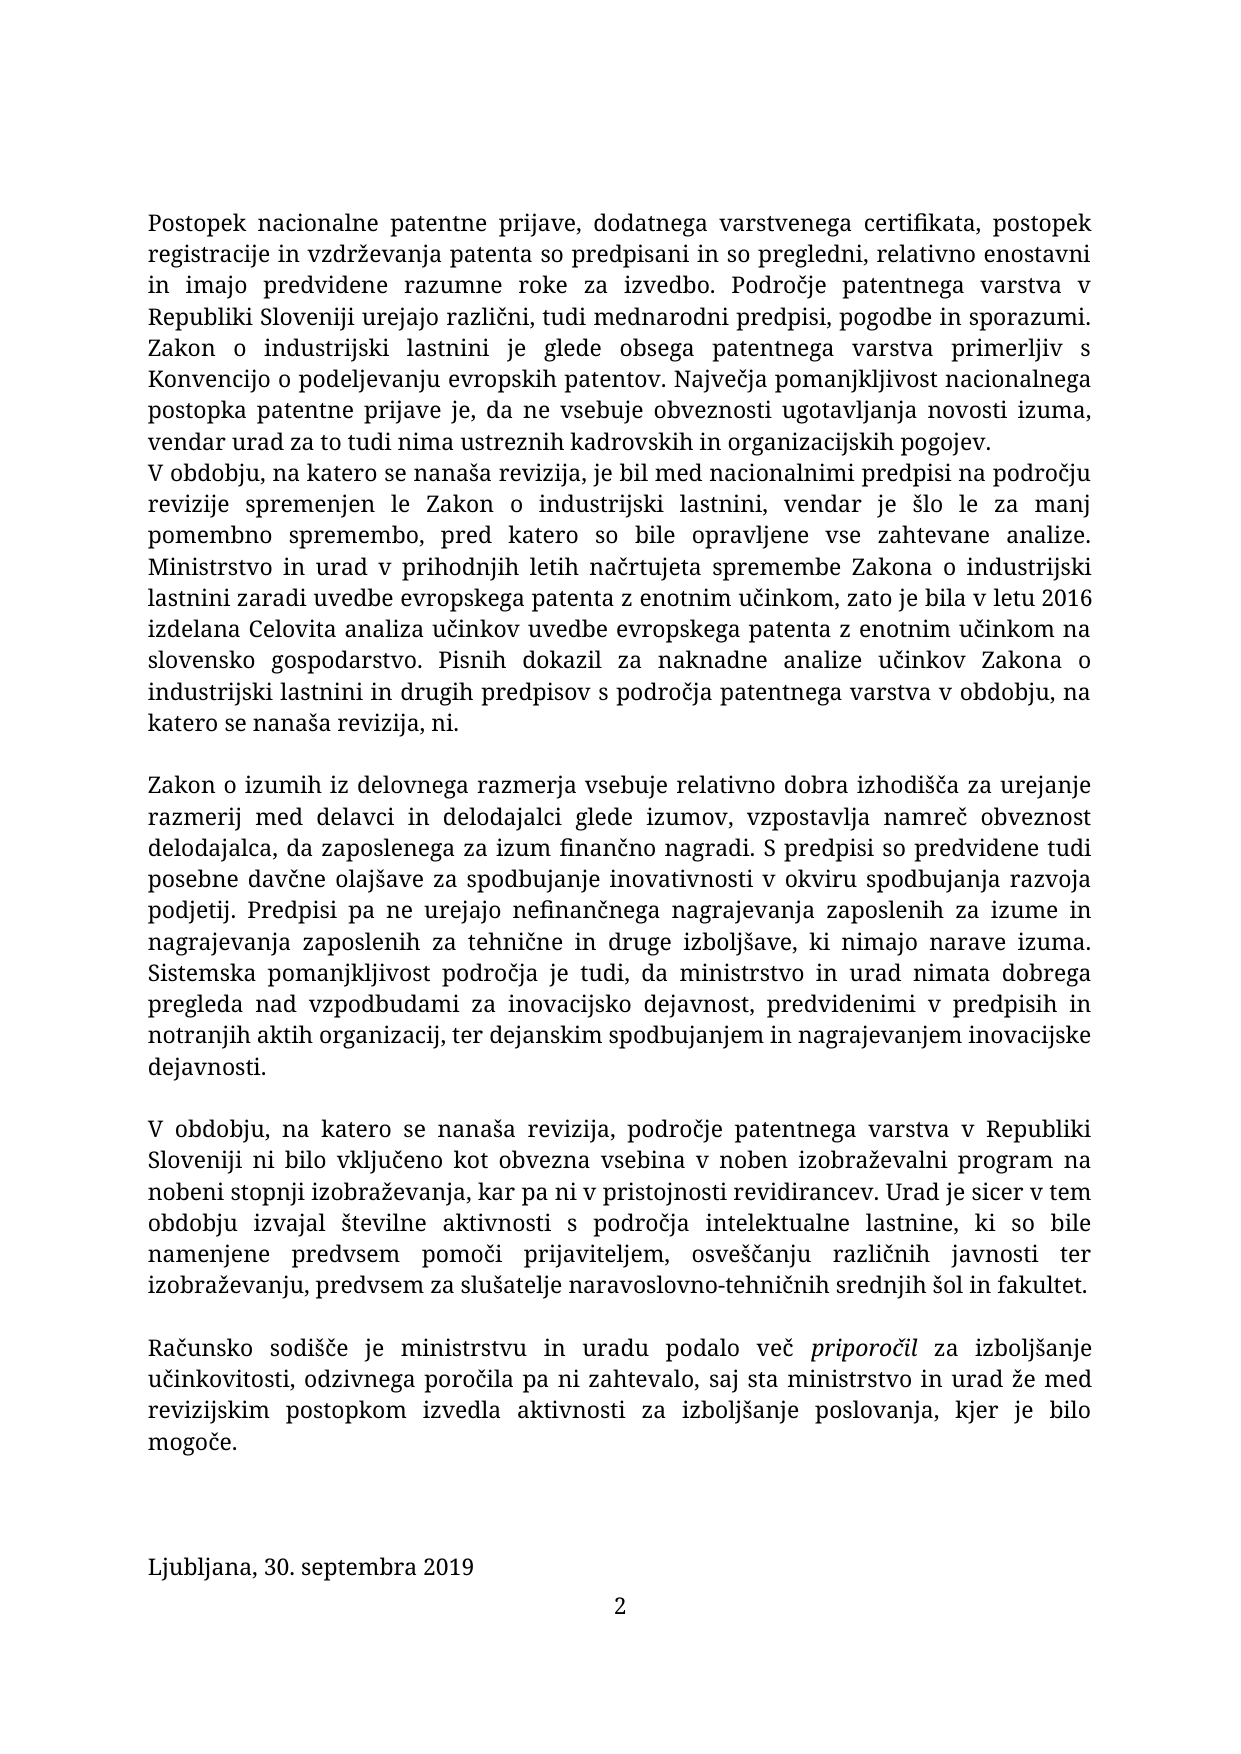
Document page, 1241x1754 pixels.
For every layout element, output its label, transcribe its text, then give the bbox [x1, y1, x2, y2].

text Zakon o izumih iz delovnega razmerja vsebuje relativno dobra izhodišča za urejanje razmerij med delavci in delodajalci glede izumov, vzpostavlja namreč obveznost delodajalca, da zaposlenega za izum finančno nagradi. S predpisi so predvidene tudi posebne davčne olajšave za spodbujanje inovativnosti v okviru spodbujanja razvoja podjetij. Predpisi pa ne urejajo nefinančnega nagrajevanja zaposlenih za izume in nagrajevanja zaposlenih za tehnične in druge izboljšave, ki nimajo narave izuma. Sistemska pomanjkljivost področja je tudi, da ministrstvo in urad nimata dobrega pregleda nad vzpodbudami za inovacijsko dejavnost, predvidenimi v predpisih in notranjih aktih organizacij, ter dejanskim spodbujanjem in nagrajevanjem inovacijske dejavnosti. [148, 769, 1092, 1082]
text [148, 207, 1092, 457]
text V obdobju, na katero se nanaša revizija, je bil med nacionalnimi predpisi na področju revizije spremenjen le Zakon o industrijski lastnini, vendar je šlo le za manj pomembno spremembo, pred katero so bile opravljene vse zahtevane analize. Ministrstvo in urad v prihodnjih letih načrtujeta spremembe Zakona o industrijski lastnini zaradi uvedbe evropskega patenta z enotnim učinkom, zato je bila v letu 2016 izdelana Celovita analiza učinkov uvedbe evropskega patenta z enotnim učinkom na slovensko gospodarstvo. Pisnih dokazil za naknadne analize učinkov Zakona o industrijski lastnini in drugih predpisov s področja patentnega varstva v obdobju, na katero se nanaša revizija, ni. [148, 457, 1092, 738]
text V obdobju, na katero se nanaša revizija, področje patentnega varstva v Republiki Sloveniji ni bilo vključeno kot obvezna vsebina v noben izobraževalni program na nobeni stopnji izobraževanja, kar pa ni v pristojnosti revidirancev. Urad je sicer v tem obdobju izvajal številne aktivnosti s področja intelektualne lastnine, ki so bile namenjene predvsem pomoči prijaviteljem, osveščanju različnih javnosti ter izobraževanju, predvsem za slušatelje naravoslovno-tehničnih srednjih šol in fakultet. [148, 1113, 1092, 1301]
text Ljubljana, 30. septembra 2019 [148, 1551, 1092, 1582]
text Računsko sodišče je ministrstvu in uradu podalo več priporočil za izboljšanje učinkovitosti, odzivnega poročila pa ni zahtevalo, saj sta ministrstvo in urad že med revizijskim postopkom izvedla aktivnosti za izboljšanje poslovanja, kjer je bilo mogoče. [148, 1332, 1092, 1457]
